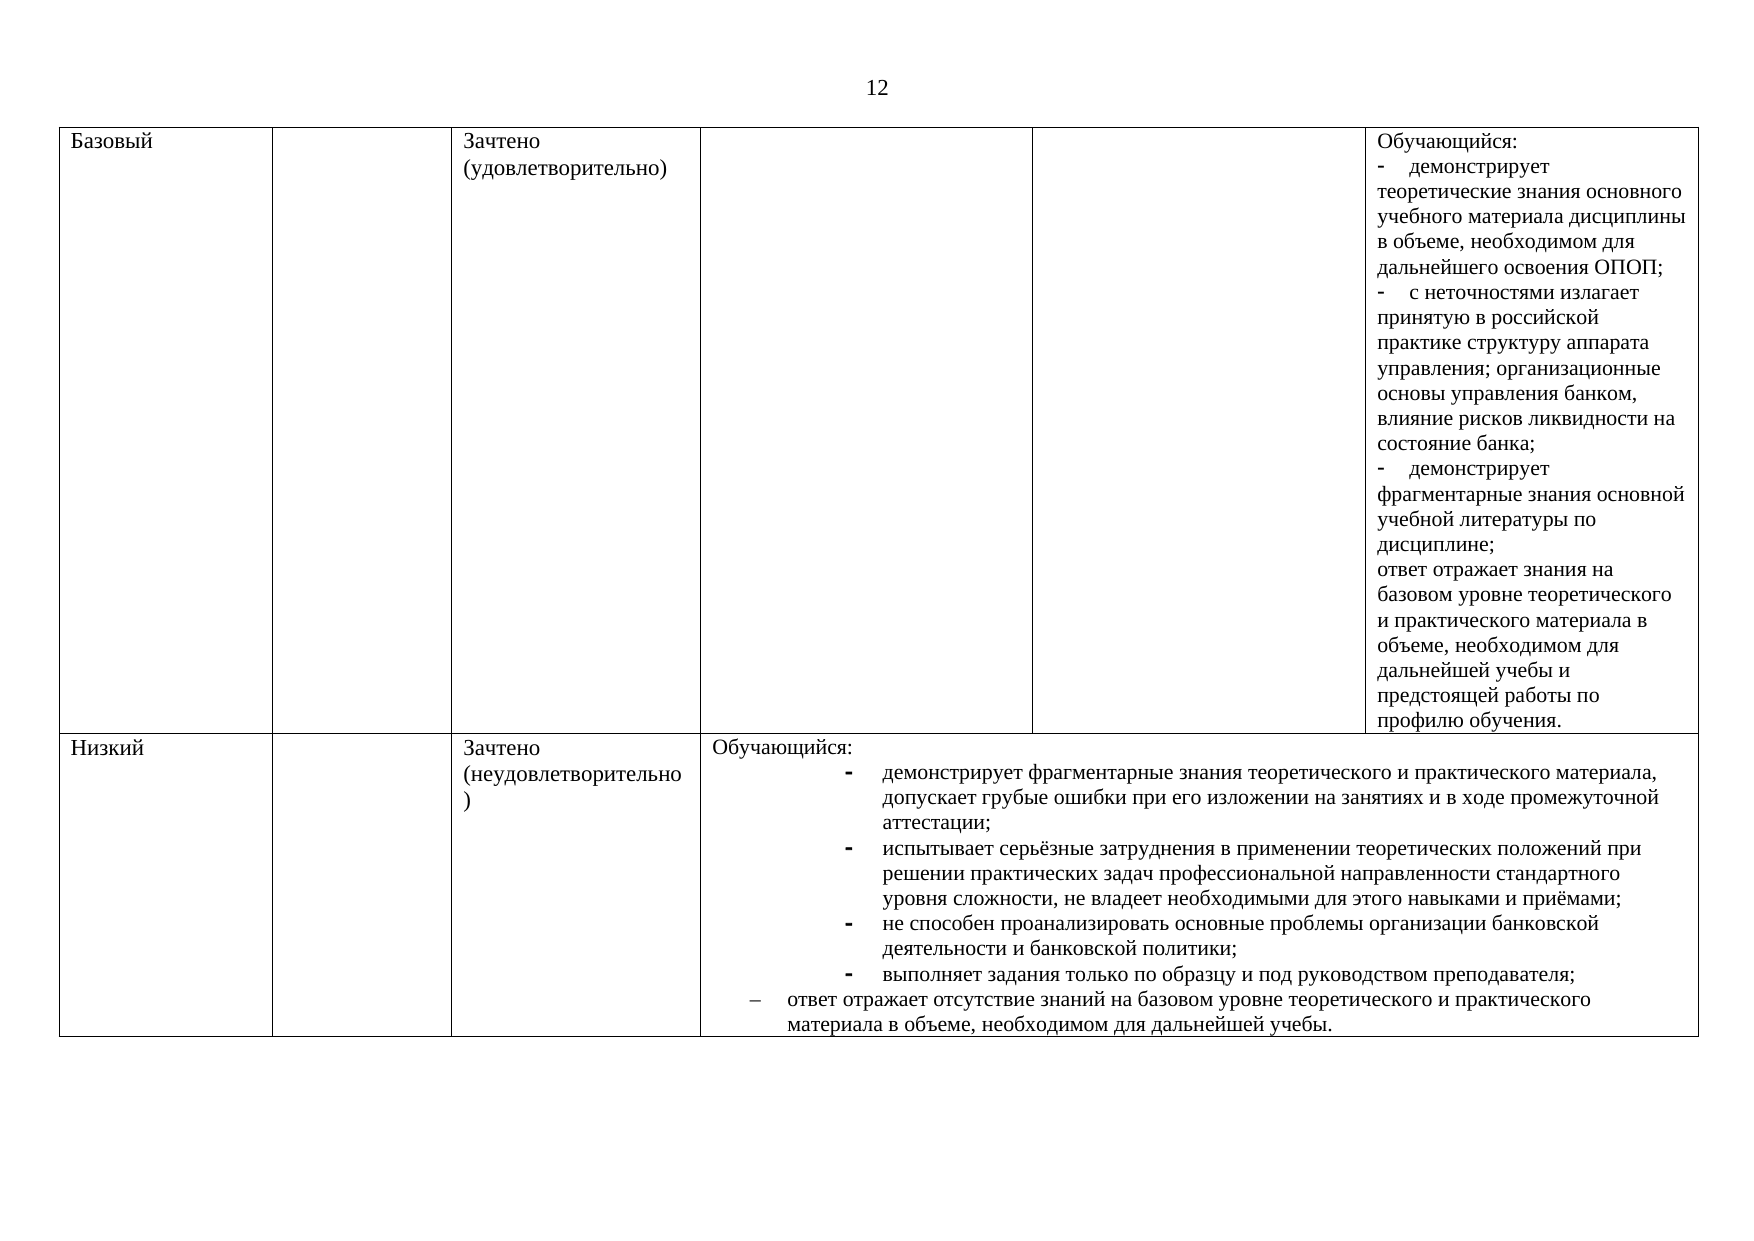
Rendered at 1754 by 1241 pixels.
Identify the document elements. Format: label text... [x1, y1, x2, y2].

table_cell Базовый [60, 128, 272, 733]
table_cell [1033, 128, 1365, 733]
table_cell Обучающийся: демонстрирует теоретические знания основного учебного материала дисциплины в объеме, необходимом для дальнейшего освоения ОПОП; с неточностями излагает принятую в российской практике структуру аппарата управления; организационные основы управления банком, влияние рисков ликвидности на состояние банка; демонстрирует фрагментарные знания основной учебной литературы по дисциплине; ответ отражает знания на базовом уровне теоретического и практического материала в объеме, необходимом для дальнейшей учебы и предстоящей работы по профилю обучения. [1366, 128, 1698, 733]
table_cell Обучающийся: демонстрирует фрагментарные знания теоретического и практического материала, допускает грубые ошибки при его изложении на занятиях и в ходе промежуточной аттестации; испытывает серьёзные затруднения в применении теоретических положений при решении практических задач профессиональной направленности стандартного уровня сложности, не владеет необходимыми для этого навыками и приёмами; не способен проанализировать основные проблемы организации банковской деятельности и банковской политики; выполняет задания только по образцу и под руководством преподавателя; ответ отражает отсутствие знаний на базовом уровне теоретического и практического материала в объеме, необходимом для дальнейшей учебы. [701, 734, 1698, 1036]
table_cell Зачтено (удовлетворительно) [452, 128, 700, 733]
table_cell [701, 128, 1032, 733]
table_cell Низкий [60, 734, 272, 1036]
table_cell [273, 128, 451, 733]
table_cell [273, 734, 451, 1036]
table_cell Зачтено (неудовлетворительно) [452, 734, 700, 1036]
